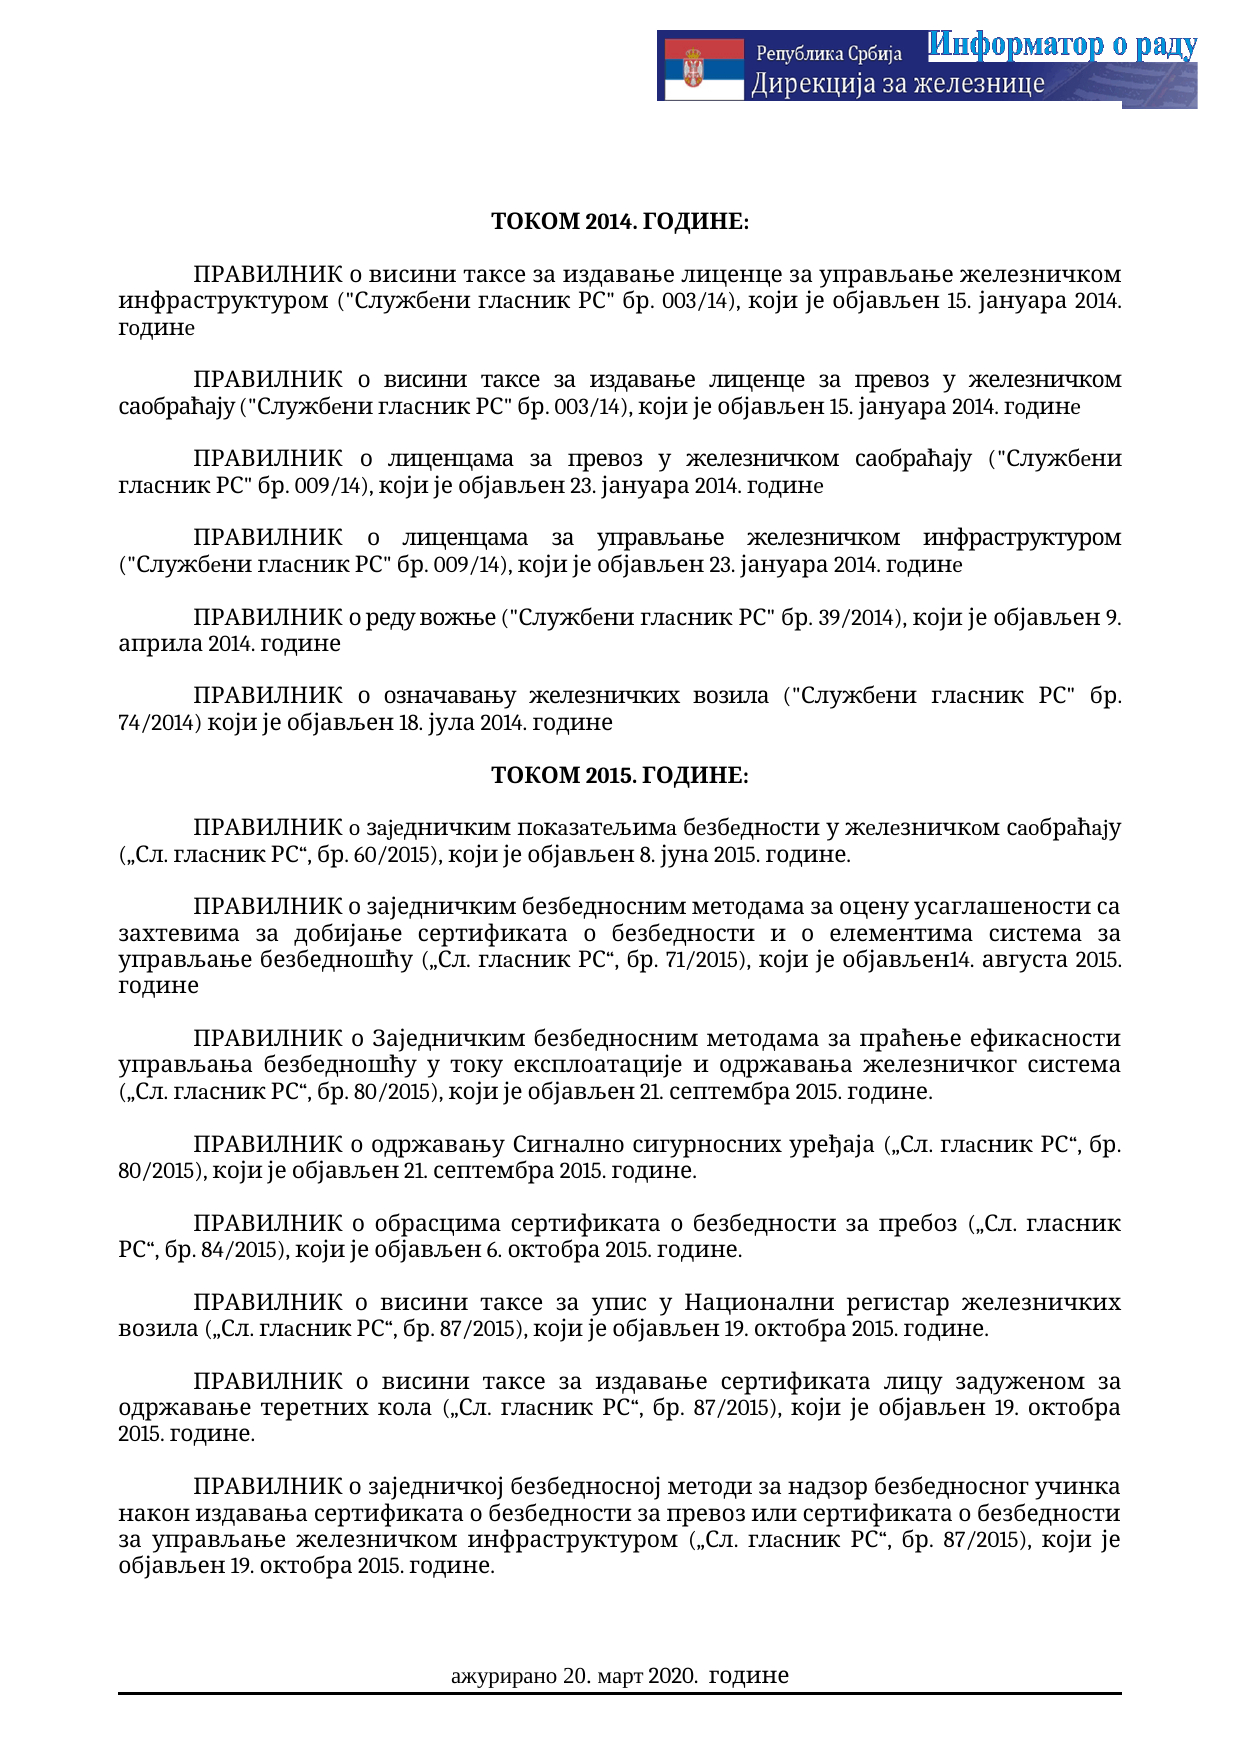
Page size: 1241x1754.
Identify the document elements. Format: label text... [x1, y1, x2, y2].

text ПРАВИЛНИК о висини таксе за издавање лиценце за управљање железничком инфраструктуром ("Службeни глaсник РС" бр. 003/14), који је објављен 15. јануара 2014. гoдинe [118, 262, 1122, 341]
text ПРАВИЛНИК о лиценцама за превоз у железничком саобраћају ("Службeни глaсник РС" бр. 009/14), који је објављен 23. јануара 2014. гoдинe [118, 446, 1122, 499]
text ПРАВИЛНИК о лиценцама за управљање железничком инфраструктуром ("Службeни глaсник РС" бр. 009/14), који је објављен 23. јануара 2014. гoдинe [118, 525, 1122, 578]
picture [657, 30, 1198, 109]
picture [937, 30, 943, 44]
text ПРАВИЛНИК о одржавању Сигнално сигурносних уређаја („Сл. глaсник РС“, бр. 80/2015), који је објављен 21. септембра 2015. године. [118, 1131, 1122, 1184]
text ПРАВИЛНИК о висини таксе за упис у Национални регистар железничких возила („Сл. глaсник РС“, бр. 87/2015), који је објављен 19. октобра 2015. године. [118, 1289, 1122, 1342]
text ПРАВИЛНИК о висини таксе за издавање лиценце за превоз у железничком саобраћају ("Службeни глaсник РС" бр. 003/14), који је објављен 15. јануара 2014. гoдинe [118, 367, 1122, 420]
text ПРАВИЛНИК о висини таксе за издавање сертификата лицу задуженом за одржавање теретних кола („Сл. глaсник РС“, бр. 87/2015), који је објављен 19. октобра 2015. године. [118, 1368, 1122, 1448]
text ТОКОМ 2014. ГОДИНЕ: [118, 209, 1122, 235]
text ПРАВИЛНИК o зajeдничким пoкaзaтeљимa бeзбeднoсти у жeлeзничкoм сaoбрaћajу („Сл. глaсник РС“, бр. 60/2015), који је објављен 8. јуна 2015. године. [118, 815, 1122, 868]
text ПРАВИЛНИК о заједничкој безбедносној методи за надзор безбедносног учинка након издавања сертификата о безбедности за превоз или сертификата о безбедности за управљање железничком инфраструктуром („Сл. глaсник РС“, бр. 87/2015), који је објављен 19. октобра 2015. године. [118, 1474, 1122, 1579]
text ПРАВИЛНИК о Заједничким безбедносним методама за праћење ефикасности управљања безбедношћу у току експлоатације и одржавања железничког система („Сл. глaсник РС“, бр. 80/2015), који је објављен 21. септембра 2015. године. [118, 1026, 1122, 1105]
text ПРАВИЛНИК о реду вожње ("Службeни глaсник РС" бр. 39/2014), који је објављен 9. априла 2014. године [118, 604, 1122, 657]
text ПРАВИЛНИК о заједничким безбедносним методама за оцену усаглашености са захтевима за добијање сертификата о безбедности и о елементима система за управљање безбедношћу („Сл. глaсник РС“, бр. 71/2015), који је објављен14. августа 2015. године [118, 894, 1122, 999]
text ПРАВИЛНИК о означавању железничких возила ("Службeни глaсник РС" бр. 74/2014) који је објављен 18. јула 2014. године [118, 683, 1122, 736]
text ТОКОМ 2015. ГОДИНЕ: [118, 762, 1122, 789]
text ПРАВИЛНИК о обрасцима сертификата о безбедности за пребоз („Сл. гласник РС“, бр. 84/2015), који је објављен 6. октобра 2015. године. [118, 1210, 1122, 1263]
